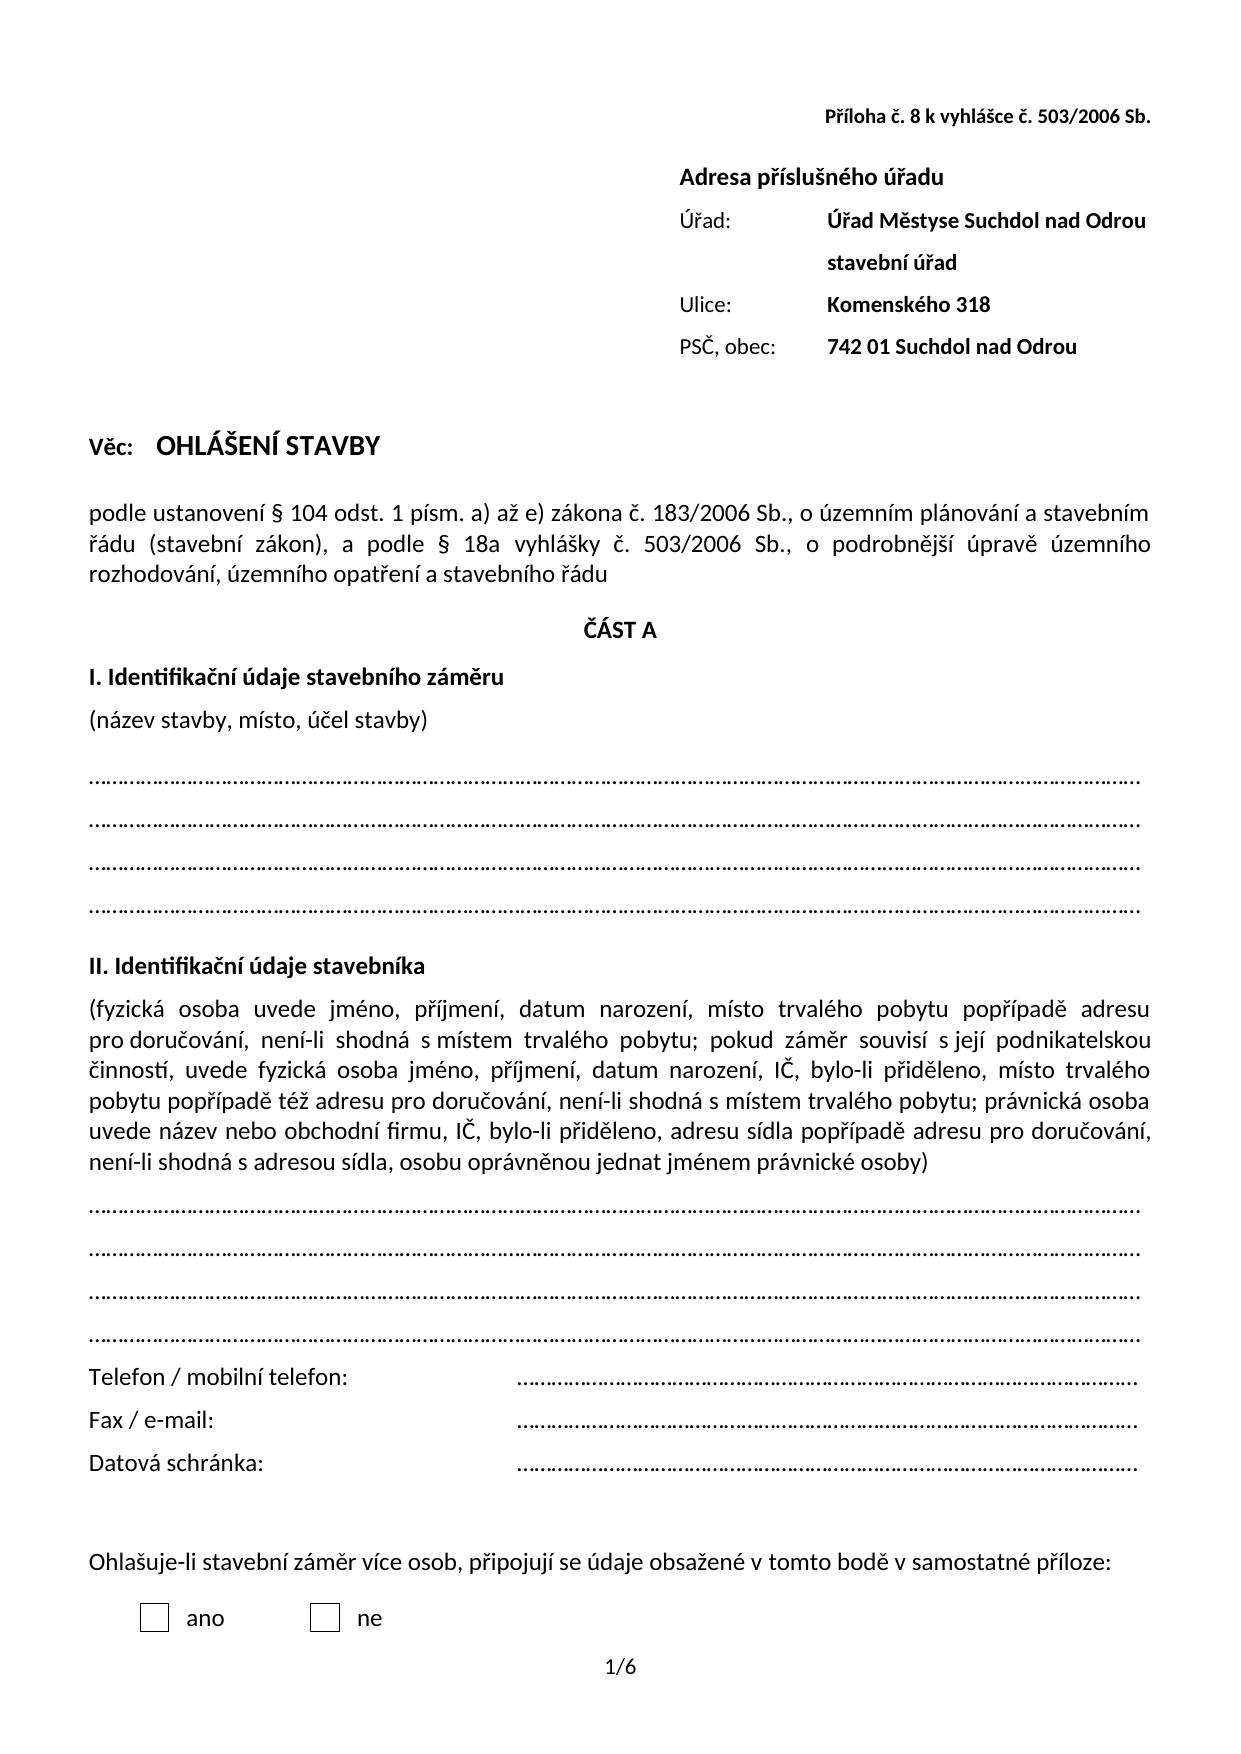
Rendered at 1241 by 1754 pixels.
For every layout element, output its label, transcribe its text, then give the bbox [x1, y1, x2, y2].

text ………………………………………………………………………………………………………………………………………………………………… [89, 803, 1152, 834]
text I. Identifikační údaje stavebního záměru [89, 661, 1152, 692]
subtitle Adresa příslušného úřadu [89, 161, 1152, 191]
text ………………………………………………………………………………………………………………………………………………………………… [89, 1318, 1152, 1348]
text Ulice: Komenského 318 [89, 290, 1152, 318]
text Příloha č. 8 k vyhlášce č. 503/2006 Sb. [89, 103, 1152, 129]
text ………………………………………………………………………………………………………………………………………………………………… [89, 1189, 1152, 1219]
text ČÁST A [89, 614, 1152, 644]
text ………………………………………………………………………………………………………………………………………………………………… [89, 889, 1152, 920]
text Telefon / mobilní telefon: ……………………………………………………………………………………………… [89, 1361, 1152, 1391]
text ano ne [89, 1602, 1152, 1632]
text stavební úřad [89, 248, 1152, 276]
text ………………………………………………………………………………………………………………………………………………………………… [89, 1275, 1152, 1305]
text PSČ, obec: 742 01 Suchdol nad Odrou [89, 332, 1152, 360]
text Úřad: Úřad Městyse Suchdol nad Odrou [89, 206, 1152, 234]
text Fax / e-mail: ……………………………………………………………………………………………… [89, 1404, 1152, 1434]
subtitle Věc: OHLÁŠENÍ STAVBY [89, 427, 1152, 463]
text II. Identifikační údaje stavebníka [89, 950, 1152, 981]
text ………………………………………………………………………………………………………………………………………………………………… [89, 760, 1152, 791]
text (název stavby, místo, účel stavby) [89, 704, 1152, 735]
text (fyzická osoba uvede jméno, příjmení, datum narození, místo trvalého pobytu popřípadě adresu pro doručování, není-li shodná s místem trvalého pobytu; pokud záměr souvisí s její podnikatelskou činností, uvede fyzická osoba jméno, příjmení, datum narození, IČ, bylo-li přiděleno, místo trvalého pobytu popřípadě též adresu pro doručování, není-li shodná s místem trvalého pobytu; právnická osoba uvede název nebo obchodní firmu, IČ, bylo-li přiděleno, adresu sídla popřípadě adresu pro doručování, není-li shodná s adresou sídla, osobu oprávněnou jednat jménem právnické osoby) [89, 993, 1152, 1176]
text Datová schránka: ……………………………………………………………………………………………… [89, 1447, 1152, 1477]
text Ohlašuje-li stavební záměr více osob, připojují se údaje obsažené v tomto bodě v samostatné příloze: [89, 1546, 1152, 1576]
text podle ustanovení § 104 odst. 1 písm. a) až e) zákona č. 183/2006 Sb., o územním plánování a stavebním řádu (stavební zákon), a podle § 18a vyhlášky č. 503/2006 Sb., o podrobnější úpravě územního rozhodování, územního opatření a stavebního řádu [89, 497, 1152, 589]
text ………………………………………………………………………………………………………………………………………………………………… [89, 1232, 1152, 1262]
text ………………………………………………………………………………………………………………………………………………………………… [89, 846, 1152, 877]
